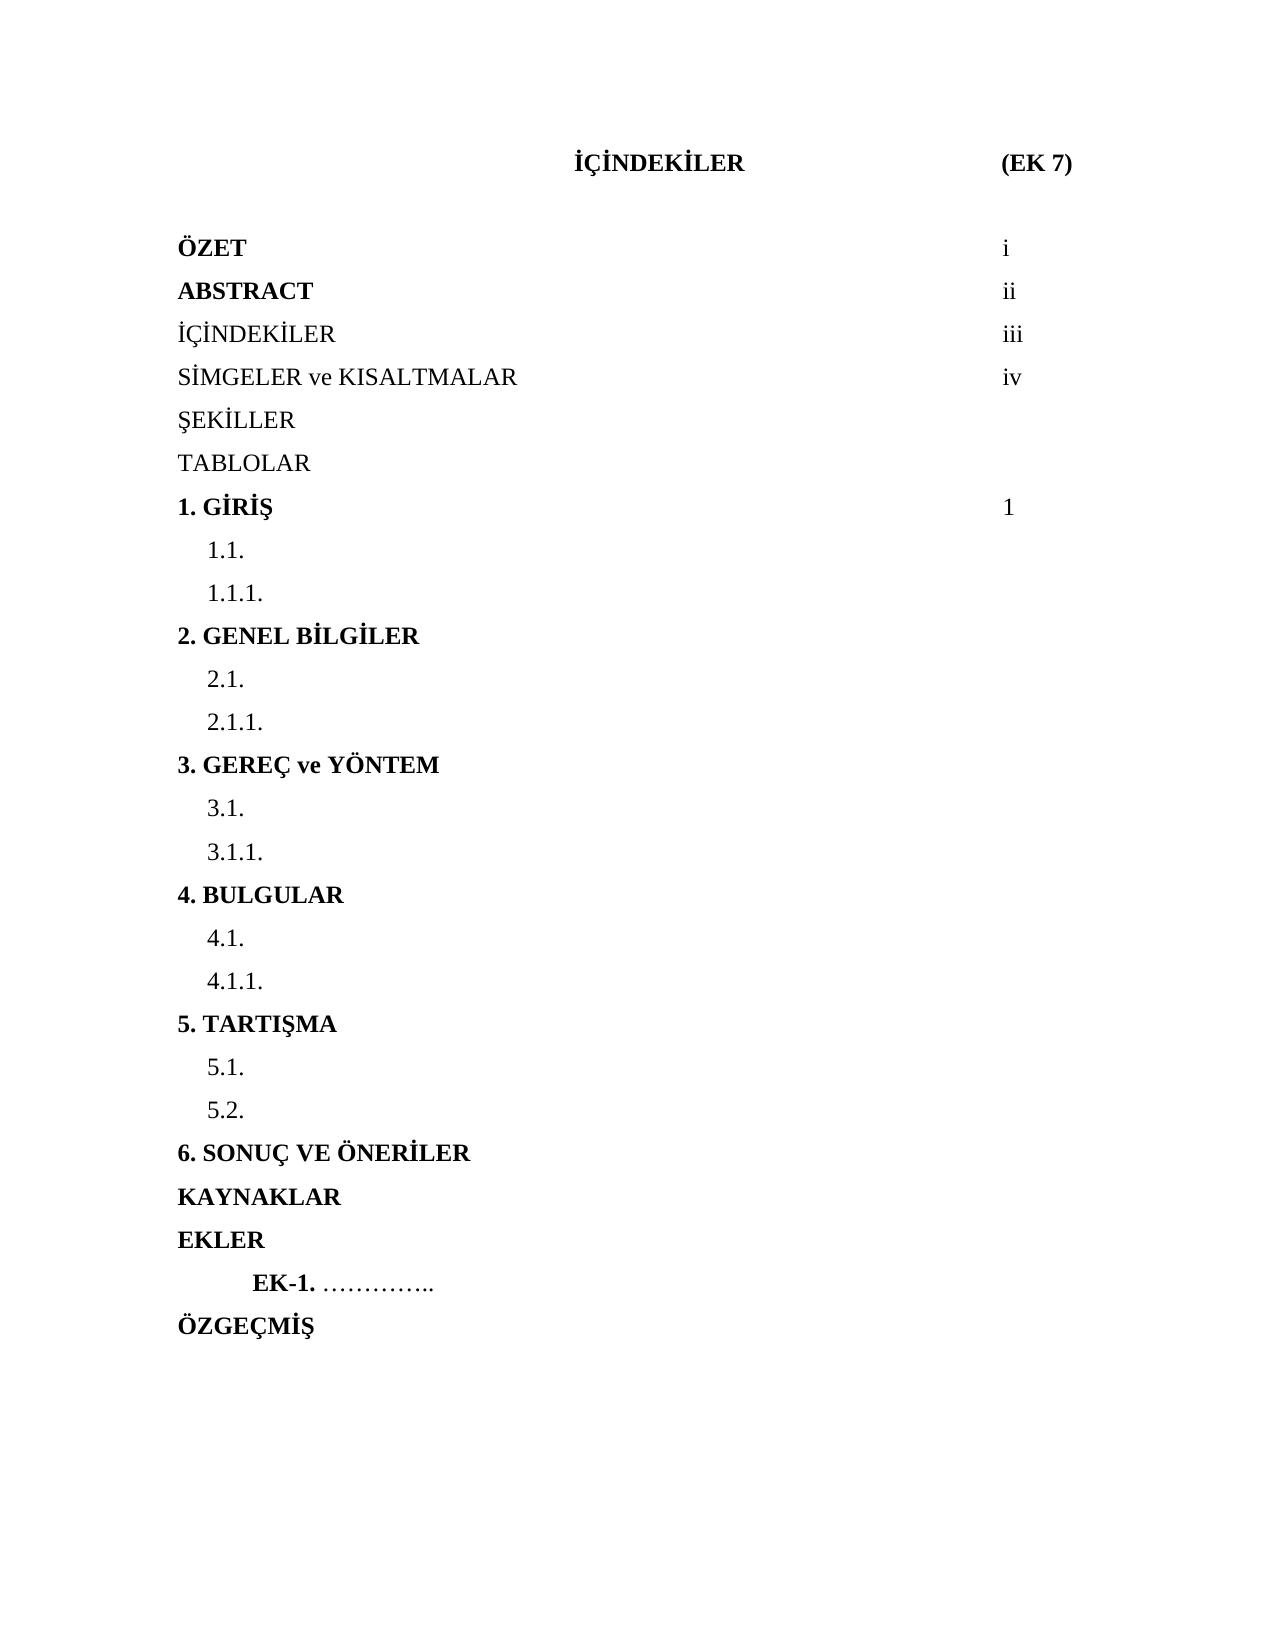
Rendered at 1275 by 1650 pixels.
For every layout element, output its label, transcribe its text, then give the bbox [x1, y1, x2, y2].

text SİMGELER ve KISALTMALAR iv [177, 362, 1157, 391]
text 3.1.1. [177, 837, 1157, 865]
text EKLER [177, 1225, 1157, 1253]
text ÖZGEÇMİŞ [177, 1311, 1157, 1340]
text 4.1. [207, 923, 1157, 952]
text 1.1.1. [207, 578, 1157, 607]
text KAYNAKLAR [177, 1182, 1157, 1210]
text İÇİNDEKİLER iii [177, 319, 1157, 348]
text 3.1. [207, 793, 1157, 822]
text 4.1.1. [207, 966, 1157, 995]
text 5. TARTIŞMA [177, 1009, 1157, 1038]
text 5.2. [177, 1095, 1157, 1124]
text 3. GEREÇ ve YÖNTEM [177, 750, 1157, 779]
text 4. BULGULAR [177, 880, 1157, 908]
text İÇİNDEKİLER (EK 7) [177, 148, 1157, 176]
text EK-1. ………….. [177, 1268, 1157, 1297]
text 2.1.1. [207, 707, 1157, 736]
text 6. SONUÇ VE ÖNERİLER [177, 1138, 1157, 1167]
text 2. GENEL BİLGİLER [177, 621, 1157, 650]
text ABSTRACT ii [177, 276, 1157, 305]
text 2.1. [207, 664, 1157, 693]
text ŞEKİLLER [177, 405, 1157, 434]
text 5.1. [207, 1052, 1157, 1081]
text ÖZET i [177, 233, 1157, 262]
text 1. GİRİŞ 1 [177, 492, 1157, 520]
text 1.1. [207, 535, 1157, 563]
text TABLOLAR [177, 448, 1157, 477]
